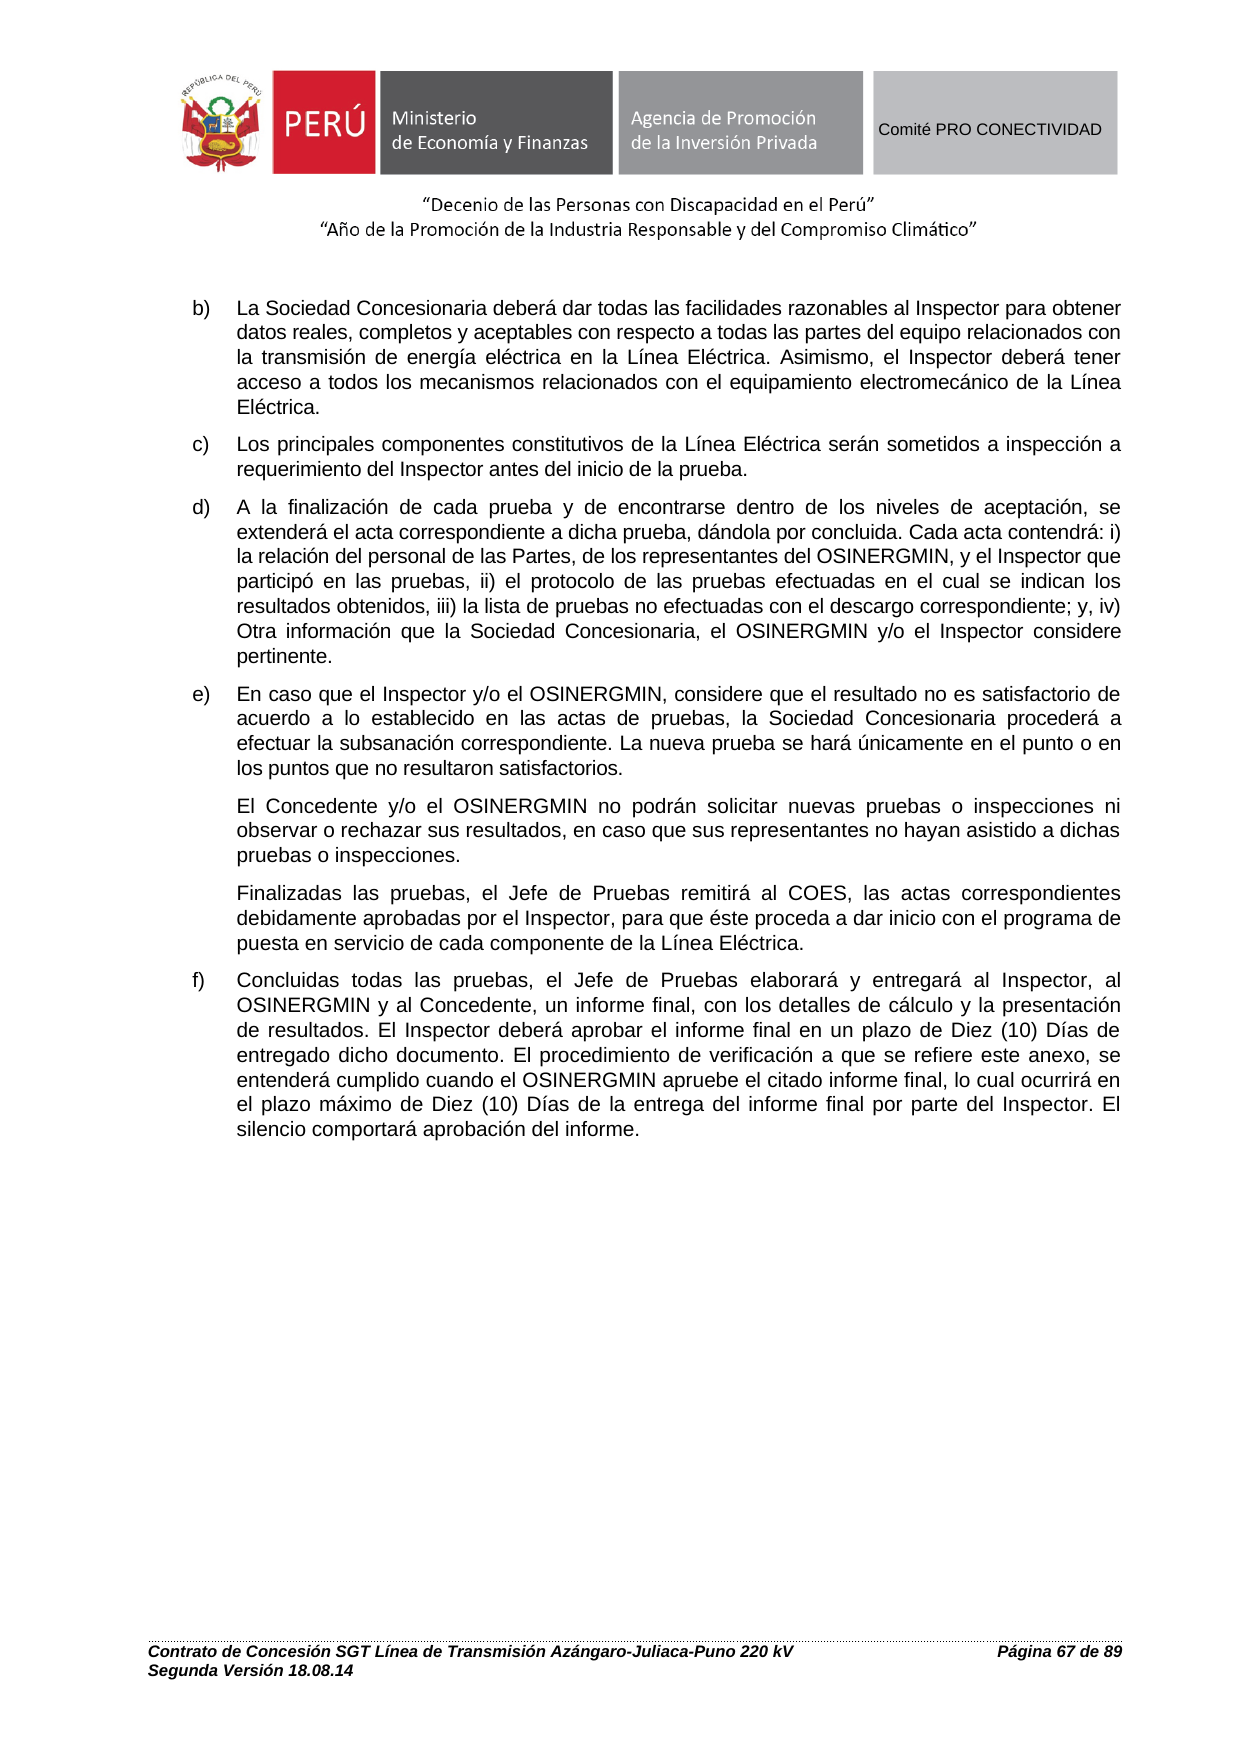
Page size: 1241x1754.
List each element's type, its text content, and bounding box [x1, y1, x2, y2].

list Concluidas todas las pruebas, el Jefe de Pruebas elaborará y entregará al Inspector, al OSINERGMIN y al Concedente, un informe final, con los detalles de cálculo y la presentación de resultados. El Inspector deberá aprobar el informe final en un plazo de Diez (10) Días de entregado dicho documento. El procedimiento de verificación a que se refiere este anexo, se entenderá cumplido cuando el OSINERGMIN apruebe el citado informe final, lo cual ocurrirá en el plazo máximo de Diez (10) Días de la entrega del informe final por parte del Inspector. El silencio comportará aprobación del informe. [192, 968, 1122, 1141]
list A la finalización de cada prueba y de encontrarse dentro de los niveles de aceptación, se extenderá el acta correspondiente a dicha prueba, dándola por concluida. Cada acta contendrá: i) la relación del personal de las Partes, de los representantes del OSINERGMIN, y el Inspector que participó en las pruebas, ii) el protocolo de las pruebas efectuadas en el cual se indican los resultados obtenidos, iii) la lista de pruebas no efectuadas con el descargo correspondiente; y, iv) Otra información que la Sociedad Concesionaria, el OSINERGMIN y/o el Inspector considere pertinente. [192, 494, 1122, 668]
list Los principales componentes constitutivos de la Línea Eléctrica serán sometidos a inspección a requerimiento del Inspector antes del inicio de la prueba. [192, 432, 1122, 481]
text El Concedente y/o el OSINERGMIN no podrán solicitar nuevas pruebas o inspecciones ni observar o rechazar sus resultados, en caso que sus representantes no hayan asistido a dichas pruebas o inspecciones. [236, 793, 1122, 867]
picture [170, 55, 1127, 246]
list La Sociedad Concesionaria deberá dar todas las facilidades razonables al Inspector para obtener datos reales, completos y aceptables con respecto a todas las partes del equipo relacionados con la transmisión de energía eléctrica en la Línea Eléctrica. Asimismo, el Inspector deberá tener acceso a todos los mecanismos relacionados con el equipamiento electromecánico de la Línea Eléctrica. [192, 295, 1122, 419]
text Finalizadas las pruebas, el Jefe de Pruebas remitirá al COES, las actas correspondientes debidamente aprobadas por el Inspector, para que éste proceda a dar inicio con el programa de puesta en servicio de cada componente de la Línea Eléctrica. [236, 881, 1122, 954]
list En caso que el Inspector y/o el OSINERGMIN, considere que el resultado no es satisfactorio de acuerdo a lo establecido en las actas de pruebas, la Sociedad Concesionaria procederá a efectuar la subsanación correspondiente. La nueva prueba se hará únicamente en el punto o en los puntos que no resultaron satisfactorios. [192, 681, 1122, 780]
